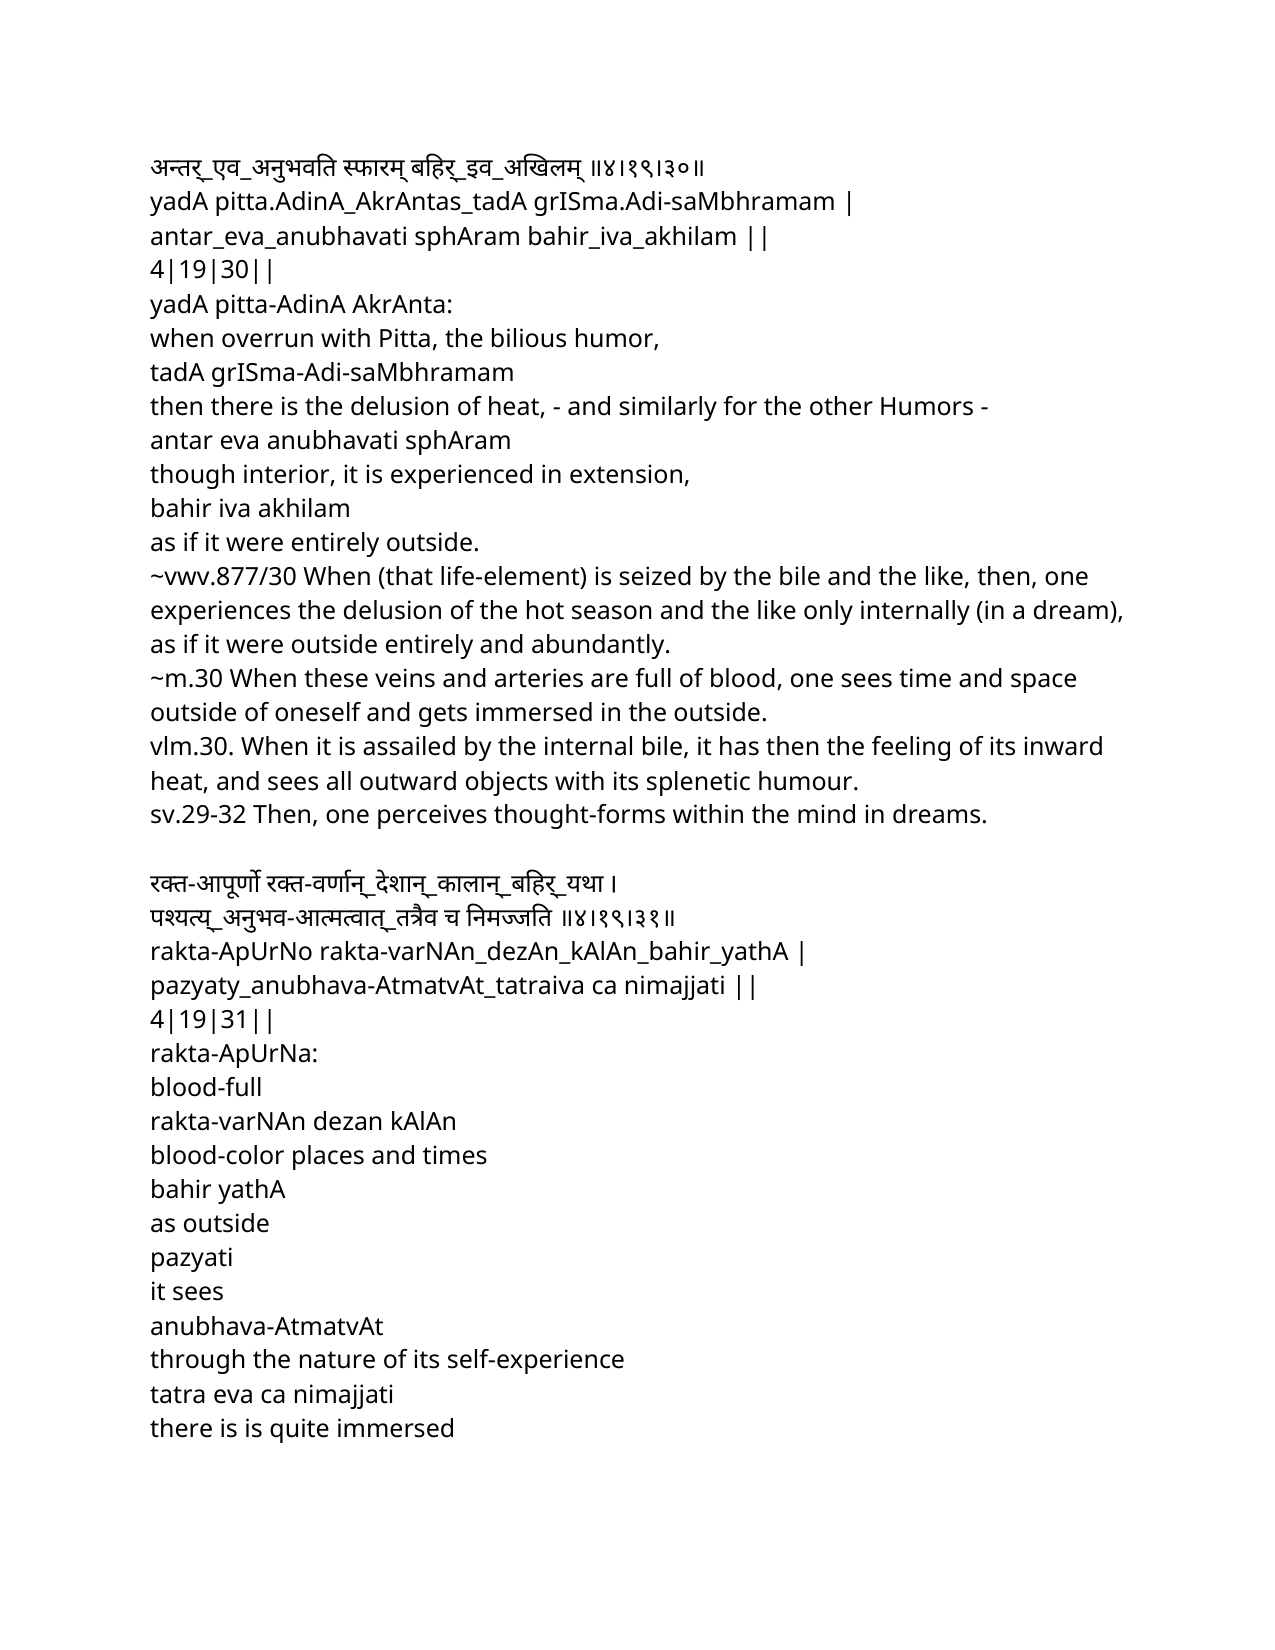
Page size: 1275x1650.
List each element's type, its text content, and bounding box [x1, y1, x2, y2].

text rakta-ApUrNa: [150, 1036, 1125, 1070]
text though interior, it is experienced in extension, [150, 457, 1125, 491]
text bahir yathA [150, 1172, 1125, 1206]
text bahir iva akhilam [150, 491, 1125, 525]
text when overrun with Pitta, the bilious humor, [150, 320, 1125, 354]
text sv.29-32 Then, one perceives thought-forms within the mind in dreams. [150, 797, 1125, 831]
text tadA grISma-Adi-saMbhramam [150, 354, 1125, 388]
text ~vwv.877/30 When (that life-element) is seized by the bile and the like, then, one experiences the delusion of the hot season and the like only internally (in a dream), as if it were outside entirely and abundantly. [150, 559, 1125, 661]
text it sees [150, 1274, 1125, 1308]
text vlm.30. When it is assailed by the internal bile, it has then the feeling of its inward heat, and sees all outward objects with its splenetic humour. [150, 729, 1125, 797]
text rakta-varNAn dezan kAlAn [150, 1104, 1125, 1138]
text there is is quite immersed [150, 1410, 1125, 1444]
text अन्तर्_एव_अनुभवति स्फारम् बहिर्_इव_अखिलम् ॥४।१९।३०॥ [150, 150, 1125, 184]
text anubhava-AtmatvAt [150, 1308, 1125, 1342]
text ~m.30 When these veins and arteries are full of blood, one sees time and space outside of oneself and gets immersed in the outside. [150, 661, 1125, 729]
text रक्त-आपूर्णो रक्त-वर्णान्_देशान्_कालान्_बहिर्_यथा । [150, 865, 1125, 899]
text पश्यत्य्_अनुभव-आत्मत्वात्_तत्रैव च निमज्जति ॥४।१९।३१॥ [150, 899, 1125, 933]
text then there is the delusion of heat, - and similarly for the other Humors - antar eva anubhavati sphAram [150, 388, 1125, 457]
text through the nature of its self-experience [150, 1342, 1125, 1376]
text pazyati [150, 1240, 1125, 1274]
text 4|19|30|| [150, 252, 1125, 286]
text yadA pitta.AdinA_AkrAntas_tadA grISma.Adi-saMbhramam | antar_eva_anubhavati sphAram bahir_iva_akhilam || [150, 184, 1125, 252]
text tatra eva ca nimajjati [150, 1376, 1125, 1410]
text rakta-ApUrNo rakta-varNAn_dezAn_kAlAn_bahir_yathA | [150, 933, 1125, 967]
text as outside [150, 1206, 1125, 1240]
text yadA pitta-AdinA AkrAnta: [150, 286, 1125, 320]
text pazyaty_anubhava-AtmatvAt_tatraiva ca nimajjati || [150, 967, 1125, 1002]
text blood-color places and times [150, 1138, 1125, 1172]
text 4|19|31|| [150, 1002, 1125, 1036]
text as if it were entirely outside. [150, 525, 1125, 559]
text blood-full [150, 1070, 1125, 1104]
